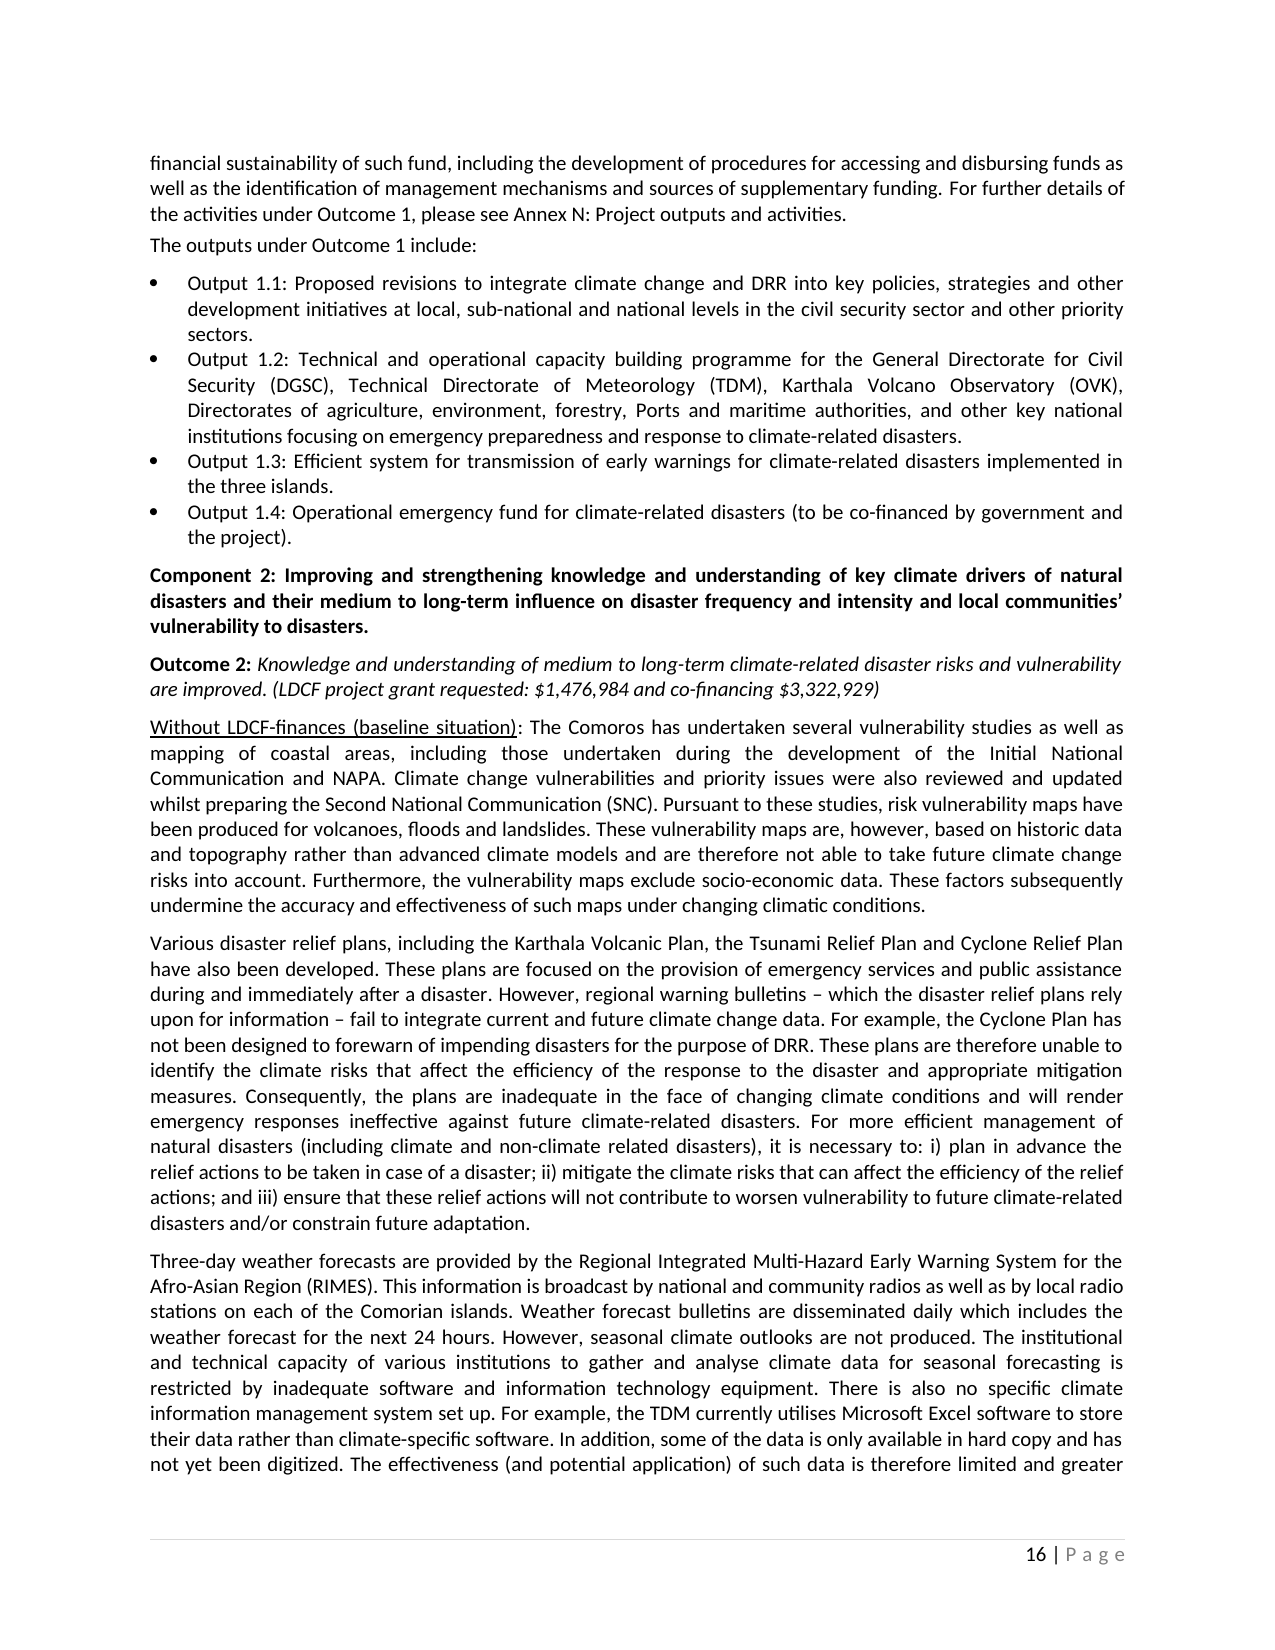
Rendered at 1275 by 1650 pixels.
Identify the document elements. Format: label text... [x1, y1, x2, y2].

text Without LDCF-finances (baseline situation): The Comoros has undertaken several vulnerability studies as well as mapping of coastal areas, including those undertaken during the development of the Initial National Communication and NAPA. Climate change vulnerabilities and priority issues were also reviewed and updated whilst preparing the Second National Communication (SNC). Pursuant to these studies, risk vulnerability maps have been produced for volcanoes, floods and landslides. These vulnerability maps are, however, based on historic data and topography rather than advanced climate models and are therefore not able to take future climate change risks into account. Furthermore, the vulnerability maps exclude socio-economic data. These factors subsequently undermine the accuracy and effectiveness of such maps under changing climatic conditions. [150, 714, 1125, 918]
text Various disaster relief plans, including the Karthala Volcanic Plan, the Tsunami Relief Plan and Cyclone Relief Plan have also been developed. These plans are focused on the provision of emergency services and public assistance during and immediately after a disaster. However, regional warning bulletins – which the disaster relief plans rely upon for information – fail to integrate current and future climate change data. For example, the Cyclone Plan has not been designed to forewarn of impending disasters for the purpose of DRR. These plans are therefore unable to identify the climate risks that affect the efficiency of the response to the disaster and appropriate mitigation measures. Consequently, the plans are inadequate in the face of changing climate conditions and will render emergency responses ineffective against future climate-related disasters. For more efficient management of natural disasters (including climate and non-climate related disasters), it is necessary to: i) plan in advance the relief actions to be taken in case of a disaster; ii) mitigate the climate risks that can affect the efficiency of the relief actions; and iii) ensure that these relief actions will not contribute to worsen vulnerability to future climate-related disasters and/or constrain future adaptation. [150, 930, 1125, 1235]
text Component 2: Improving and strengthening knowledge and understanding of key climate drivers of natural disasters and their medium to long-term influence on disaster frequency and intensity and local communities’ vulnerability to disasters. [150, 562, 1125, 639]
text Outcome 2: Knowledge and understanding of medium to long-term climate-related disaster risks and vulnerability are improved. (LDCF project grant requested: $1,476,984 and co-financing $3,322,929) [150, 651, 1125, 702]
list Output 1.1: Proposed revisions to integrate climate change and DRR into key policies, strategies and other development initiatives at local, sub-national and national levels in the civil security sector and other priority sectors. [150, 270, 1125, 347]
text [150, 1248, 1125, 1477]
list Output 1.2: Technical and operational capacity building programme for the General Directorate for Civil Security (DGSC), Technical Directorate of Meteorology (TDM), Karthala Volcano Observatory (OVK), Directorates of agriculture, environment, forestry, Ports and maritime authorities, and other key national institutions focusing on emergency preparedness and response to climate-related disasters. [150, 347, 1125, 448]
list Output 1.4: Operational emergency fund for climate-related disasters (to be co-financed by government and the project). [150, 499, 1125, 550]
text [150, 150, 1125, 226]
list Output 1.3: Efficient system for transmission of early warnings for climate-related disasters implemented in the three islands. [150, 448, 1125, 499]
text The outputs under Outcome 1 include: [150, 232, 1125, 258]
